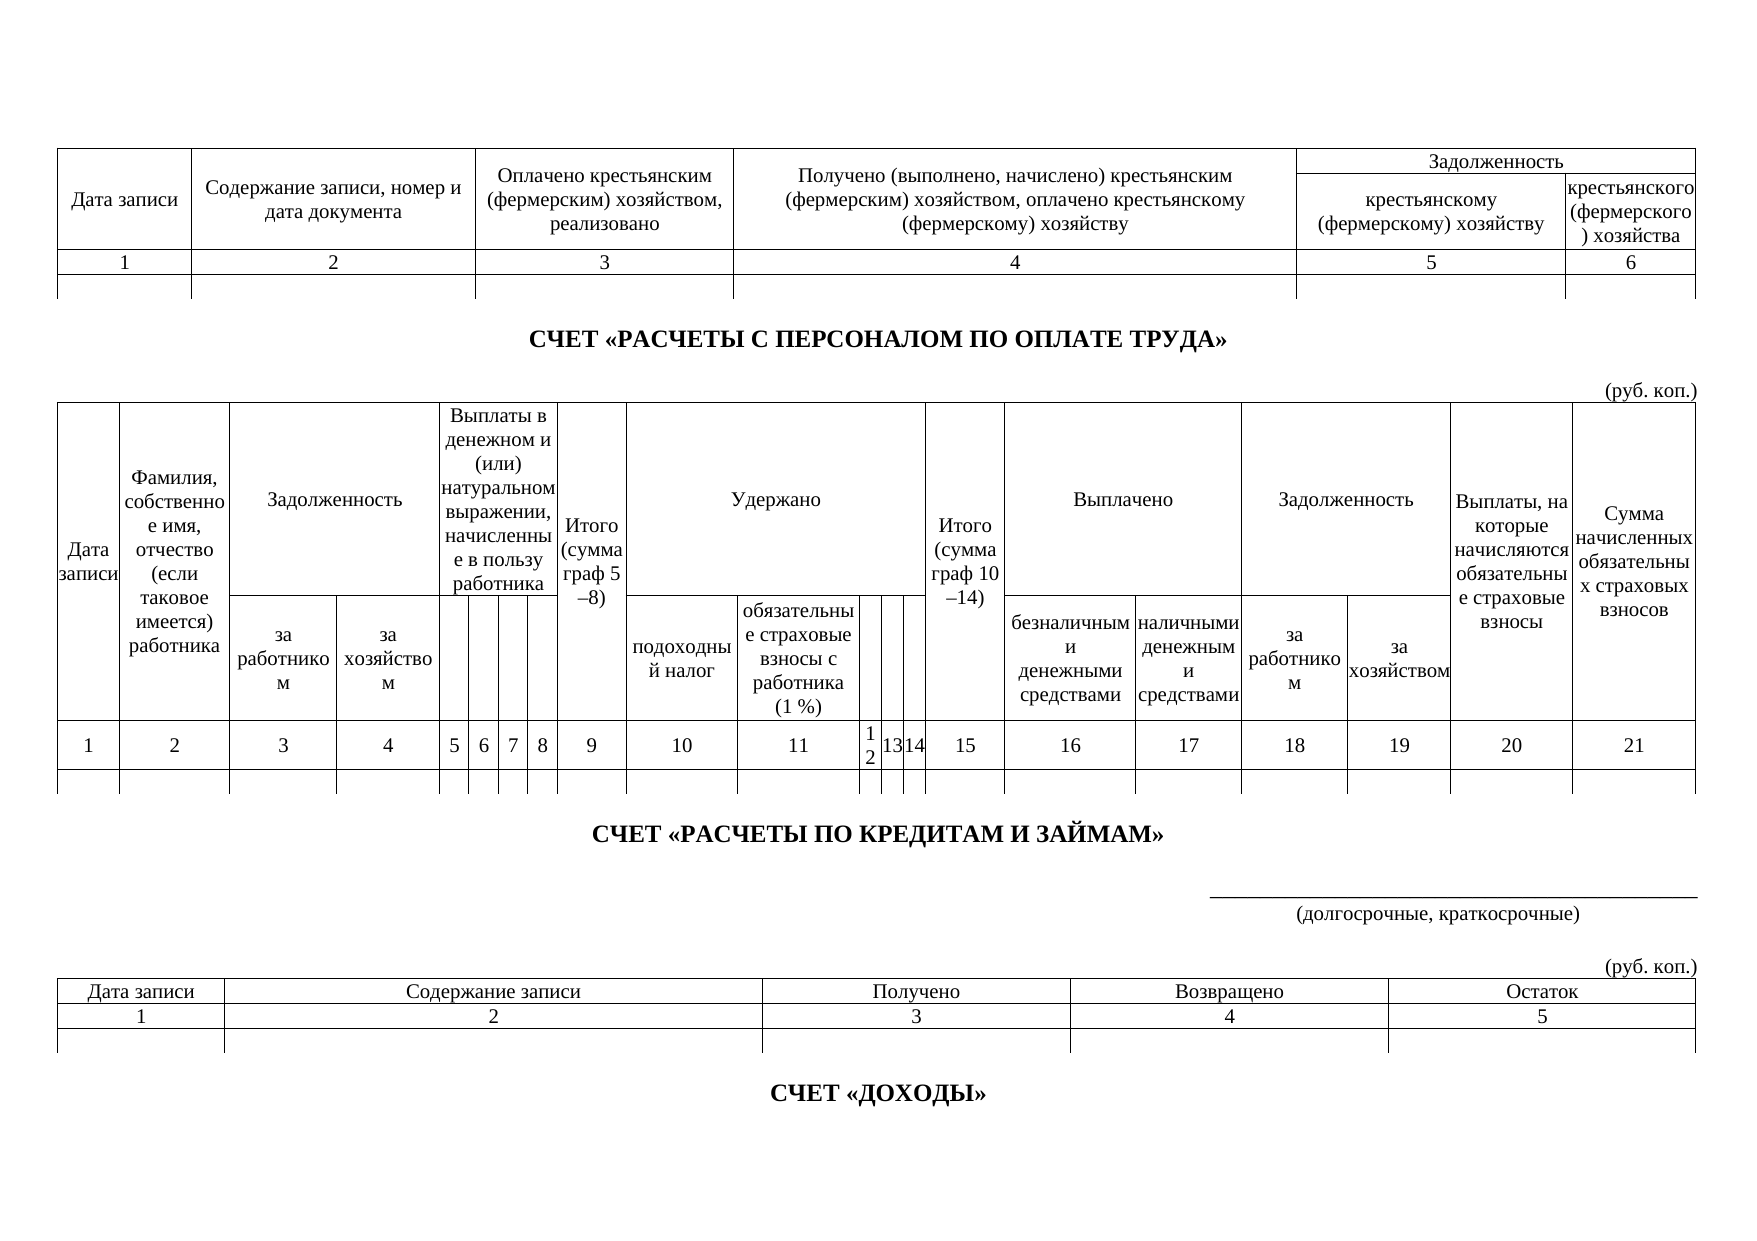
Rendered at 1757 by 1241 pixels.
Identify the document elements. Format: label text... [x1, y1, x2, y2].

table_cell [440, 770, 468, 794]
table_header Задолженность [1297, 149, 1695, 173]
table_cell [627, 770, 737, 794]
table_cell безналичными денежными средствами [1005, 596, 1135, 720]
table_cell [1297, 275, 1565, 299]
table_header Получено [763, 979, 1070, 1003]
table_cell [1389, 1029, 1695, 1053]
table_cell [1573, 770, 1695, 794]
table_cell 21 [1573, 721, 1695, 769]
table_cell 1 [58, 721, 119, 769]
table_cell [58, 1029, 224, 1053]
table_header Итого (сумма граф 5–8) [558, 403, 626, 720]
table_cell 5 [1297, 250, 1565, 274]
table_cell [763, 1029, 1070, 1053]
table_cell 20 [1451, 721, 1572, 769]
table_cell 9 [558, 721, 626, 769]
table_cell крестьянскому (фермерскому) хозяйству [1297, 174, 1565, 249]
table_cell 3 [763, 1004, 1070, 1028]
table_cell [882, 770, 903, 794]
table_cell 19 [1348, 721, 1450, 769]
table_cell [58, 770, 119, 794]
table_cell [1071, 1029, 1388, 1053]
table_cell за работником [1242, 596, 1347, 720]
text СЧЕТ «РАСЧЕТЫ ПО КРЕДИТАМ И ЗАЙМАМ» [59, 819, 1697, 847]
table_cell 11 [738, 721, 859, 769]
table_cell [120, 770, 229, 794]
table_cell [1348, 770, 1450, 794]
table_cell [58, 275, 191, 299]
table_cell [882, 596, 903, 720]
table_cell 5 [440, 721, 468, 769]
table_cell [904, 596, 925, 720]
table_cell 3 [476, 250, 733, 274]
table_header Содержание записи, номер и дата документа [192, 149, 475, 249]
table_cell 6 [469, 721, 498, 769]
table_cell 4 [734, 250, 1296, 274]
table_cell 4 [1071, 1004, 1388, 1028]
table_cell 18 [1242, 721, 1347, 769]
table_cell [476, 275, 733, 299]
text (руб. коп.) [59, 378, 1697, 402]
table_header Дата записи [58, 979, 224, 1003]
table_cell [499, 770, 527, 794]
table_header Удержано [627, 403, 925, 595]
text _______________________________________ [59, 872, 1697, 901]
table_cell за хозяйством [1348, 596, 1450, 720]
text (руб. коп.) [59, 954, 1697, 978]
table_cell [440, 596, 468, 720]
table_header Выплаты в денежном и (или) натуральном выражении, начисленные в пользу работника [440, 403, 557, 595]
table_cell [528, 596, 557, 720]
table_cell [904, 770, 925, 794]
table_header Итого (сумма граф 10–14) [926, 403, 1004, 720]
table_cell 6 [1566, 250, 1695, 274]
table_header Дата записи [58, 149, 191, 249]
table_cell 10 [627, 721, 737, 769]
table_header Получено (выполнено, начислено) крестьянским (фермерским) хозяйством, оплачено крестьянскому (фермерскому) хозяйству [734, 149, 1296, 249]
table_cell [192, 275, 475, 299]
table_cell [528, 770, 557, 794]
table_header Задолженность [230, 403, 439, 595]
table_cell [926, 770, 1004, 794]
text (долгосрочные, краткосрочные) [59, 901, 1580, 925]
table_cell 2 [192, 250, 475, 274]
table_header Задолженность [1242, 403, 1450, 595]
table_cell 5 [1389, 1004, 1695, 1028]
table_cell 7 [499, 721, 527, 769]
table_cell 13 [882, 721, 903, 769]
table_header Оплачено крестьянским (фермерским) хозяйством, реализовано [476, 149, 733, 249]
text СЧЕТ «РАСЧЕТЫ С ПЕРСОНАЛОМ ПО ОПЛАТЕ ТРУДА» [59, 324, 1697, 353]
table_cell [558, 770, 626, 794]
text СЧЕТ «ДОХОДЫ» [59, 1078, 1697, 1107]
table_header Сумма начисленных обязательных страховых взносов [1573, 403, 1695, 720]
table_cell 14 [904, 721, 925, 769]
table_cell [1451, 770, 1572, 794]
table_cell [337, 770, 439, 794]
table_header Дата записи [58, 403, 119, 720]
table_cell подоходный налог [627, 596, 737, 720]
table_cell крестьянского (фермерского) хозяйства [1566, 174, 1695, 249]
table_header Возвращено [1071, 979, 1388, 1003]
table_cell 8 [528, 721, 557, 769]
table_cell [499, 596, 527, 720]
table_cell 12 [860, 721, 881, 769]
table_header Выплачено [1005, 403, 1241, 595]
table_cell 3 [230, 721, 336, 769]
table_cell 2 [120, 721, 229, 769]
table_cell за хозяйством [337, 596, 439, 720]
table_cell 2 [225, 1004, 762, 1028]
table_cell [1566, 275, 1695, 299]
table_cell 17 [1136, 721, 1241, 769]
table_cell за работником [230, 596, 336, 720]
table_cell [225, 1029, 762, 1053]
table_cell обязательные страховые взносы с работника (1 %) [738, 596, 859, 720]
table_cell наличными денежными средствами [1136, 596, 1241, 720]
table_cell [860, 596, 881, 720]
table_cell [469, 596, 498, 720]
table_cell 15 [926, 721, 1004, 769]
table_cell [734, 275, 1296, 299]
table_header Содержание записи [225, 979, 762, 1003]
table_cell [230, 770, 336, 794]
table_header Выплаты, на которые начисляются обязательные страховые взносы [1451, 403, 1572, 720]
table_cell [1136, 770, 1241, 794]
table_cell [469, 770, 498, 794]
table_cell [738, 770, 859, 794]
table_cell 1 [58, 250, 191, 274]
table_header Фамилия, собственное имя, отчество (если таковое имеется) работника [120, 403, 229, 720]
table_cell [860, 770, 881, 794]
table_cell 4 [337, 721, 439, 769]
table_cell 16 [1005, 721, 1135, 769]
table_cell 1 [58, 1004, 224, 1028]
table_cell [1005, 770, 1135, 794]
table_cell [1242, 770, 1347, 794]
table_header Остаток [1389, 979, 1695, 1003]
